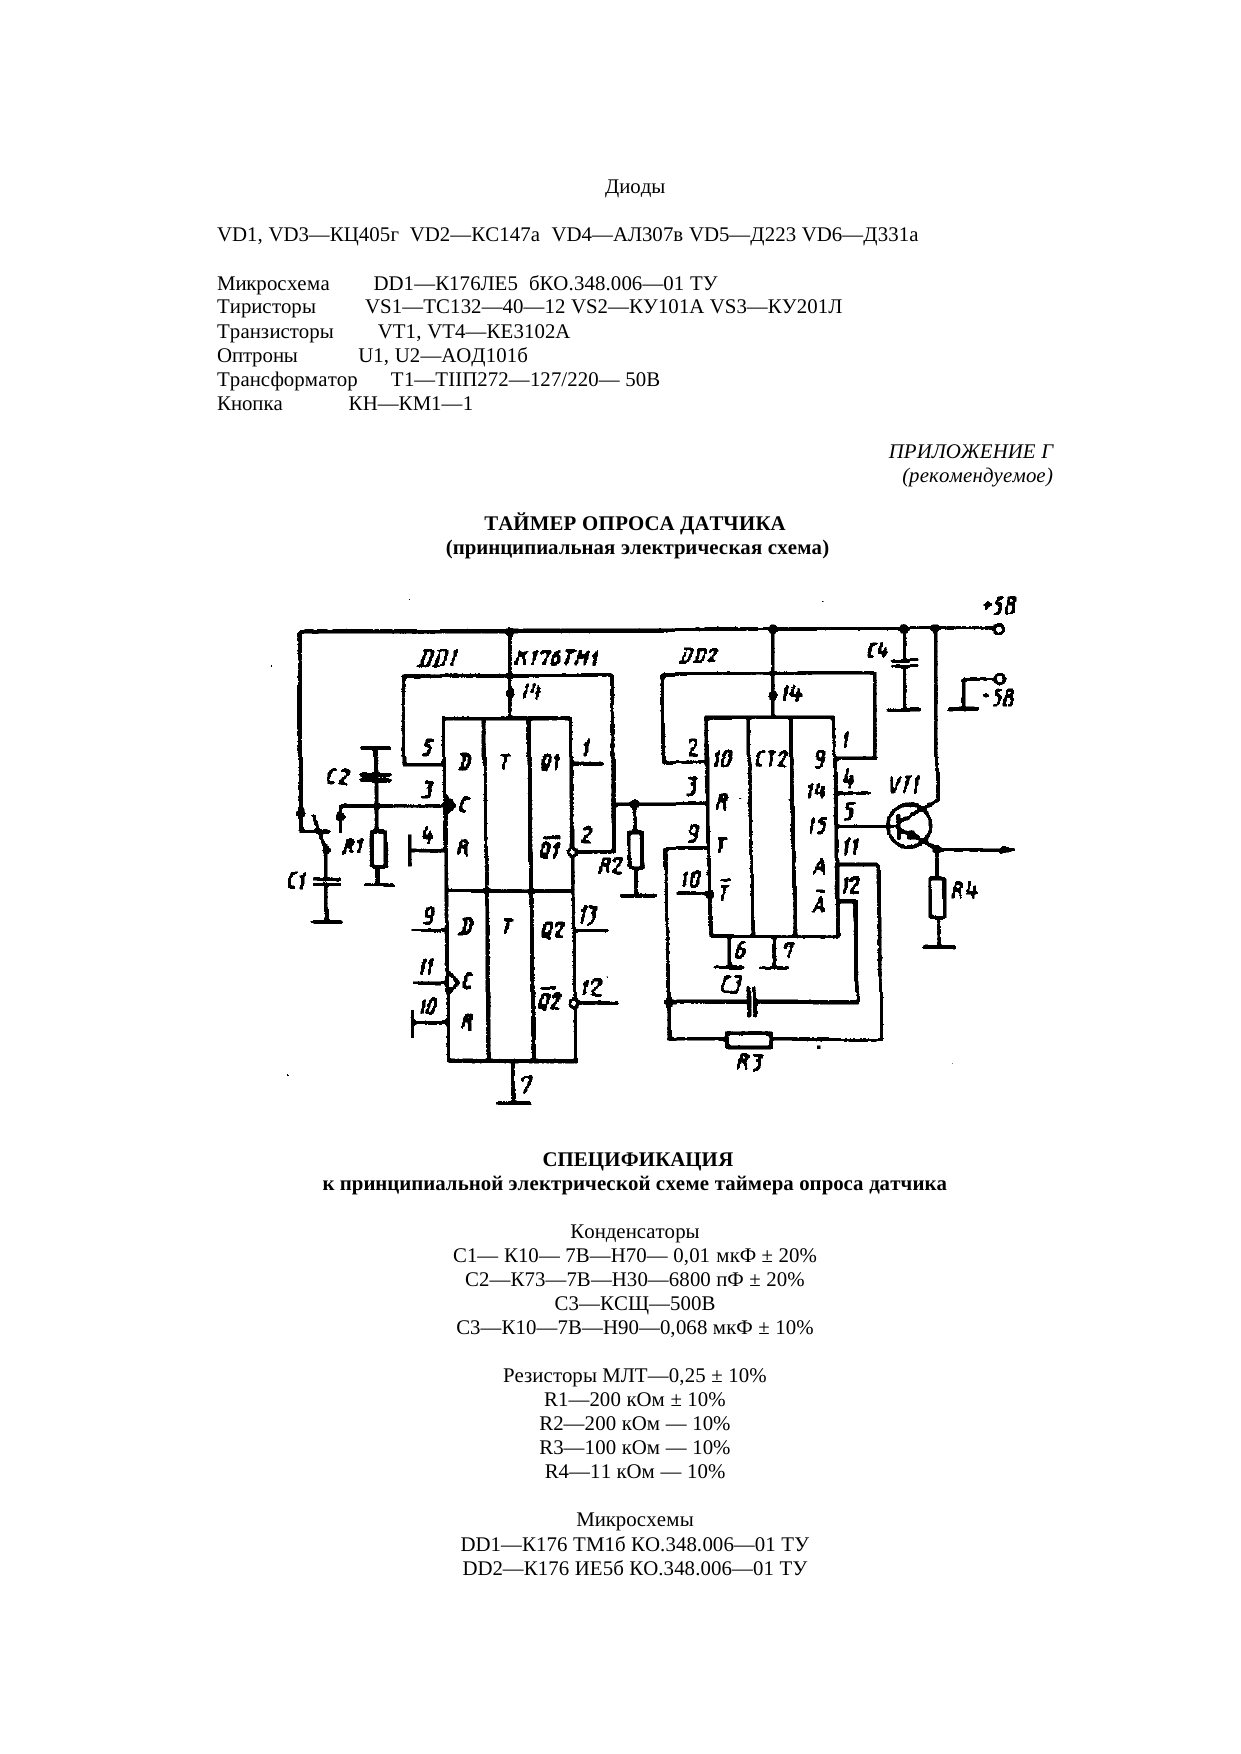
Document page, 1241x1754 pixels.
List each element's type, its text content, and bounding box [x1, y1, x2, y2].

text (рекомендуемое) [187, 463, 1053, 487]
text R4—11 кОм — 10% [187, 1459, 1053, 1483]
text R1—200 кОм ± 10% [187, 1387, 1053, 1411]
picture [216, 583, 1063, 1123]
text Диоды [187, 174, 1053, 198]
text Трансформатор T1—TIIП272—127/220— 50В [187, 367, 1053, 391]
text С1— К10— 7В—H70— 0,01 мкФ ± 20% [187, 1243, 1053, 1267]
text Резисторы МЛТ—0,25 ± 10% [187, 1363, 1053, 1387]
text Оптроны U1, U2—АОД101б [187, 342, 1053, 367]
text ПРИЛОЖЕНИЕ Г [187, 439, 1053, 463]
text R2—200 кОм — 10% [187, 1411, 1053, 1435]
text DD1—К176 ТМ1б КО.348.006—01 ТУ [187, 1531, 1053, 1555]
text R3—100 кОм — 10% [187, 1435, 1053, 1459]
text ТАЙМЕР ОПРОСА ДАТЧИКА [187, 511, 1053, 535]
text Тиристоры VS1—TC132—40—12 VS2—КУ101A VS3—КУ201Л [187, 294, 1053, 318]
text Кнопка КН—КМ1—1 [187, 391, 1053, 415]
text (принципиальная электрическая схема) [187, 535, 1053, 559]
text Конденсаторы [187, 1218, 1053, 1243]
text Транзисторы VT1, VT4—КE3102A [187, 318, 1053, 342]
text Микросхема DD1—К176ЛЕ5 бКО.348.006—01 ТУ [187, 270, 1053, 294]
text СПЕЦИФИКАЦИЯ [187, 1146, 1053, 1170]
text DD2—К176 ИЕ5б КО.348.006—01 ТУ [187, 1555, 1053, 1579]
text С3—К10—7В—H90—0,068 мкФ ± 10% [187, 1315, 1053, 1339]
text Микросхемы [187, 1507, 1053, 1531]
text C3—КСЩ—500B [187, 1291, 1053, 1315]
text С2—К73—7В—H30—6800 пФ ± 20% [187, 1267, 1053, 1291]
text VD1, VD3—КЦ405г VD2—КC147a VD4—АЛ307в VD5—Д223 VD6—Д331а [187, 222, 1053, 246]
text к принципиальной электрической схеме таймера опроса датчика [187, 1170, 1053, 1194]
